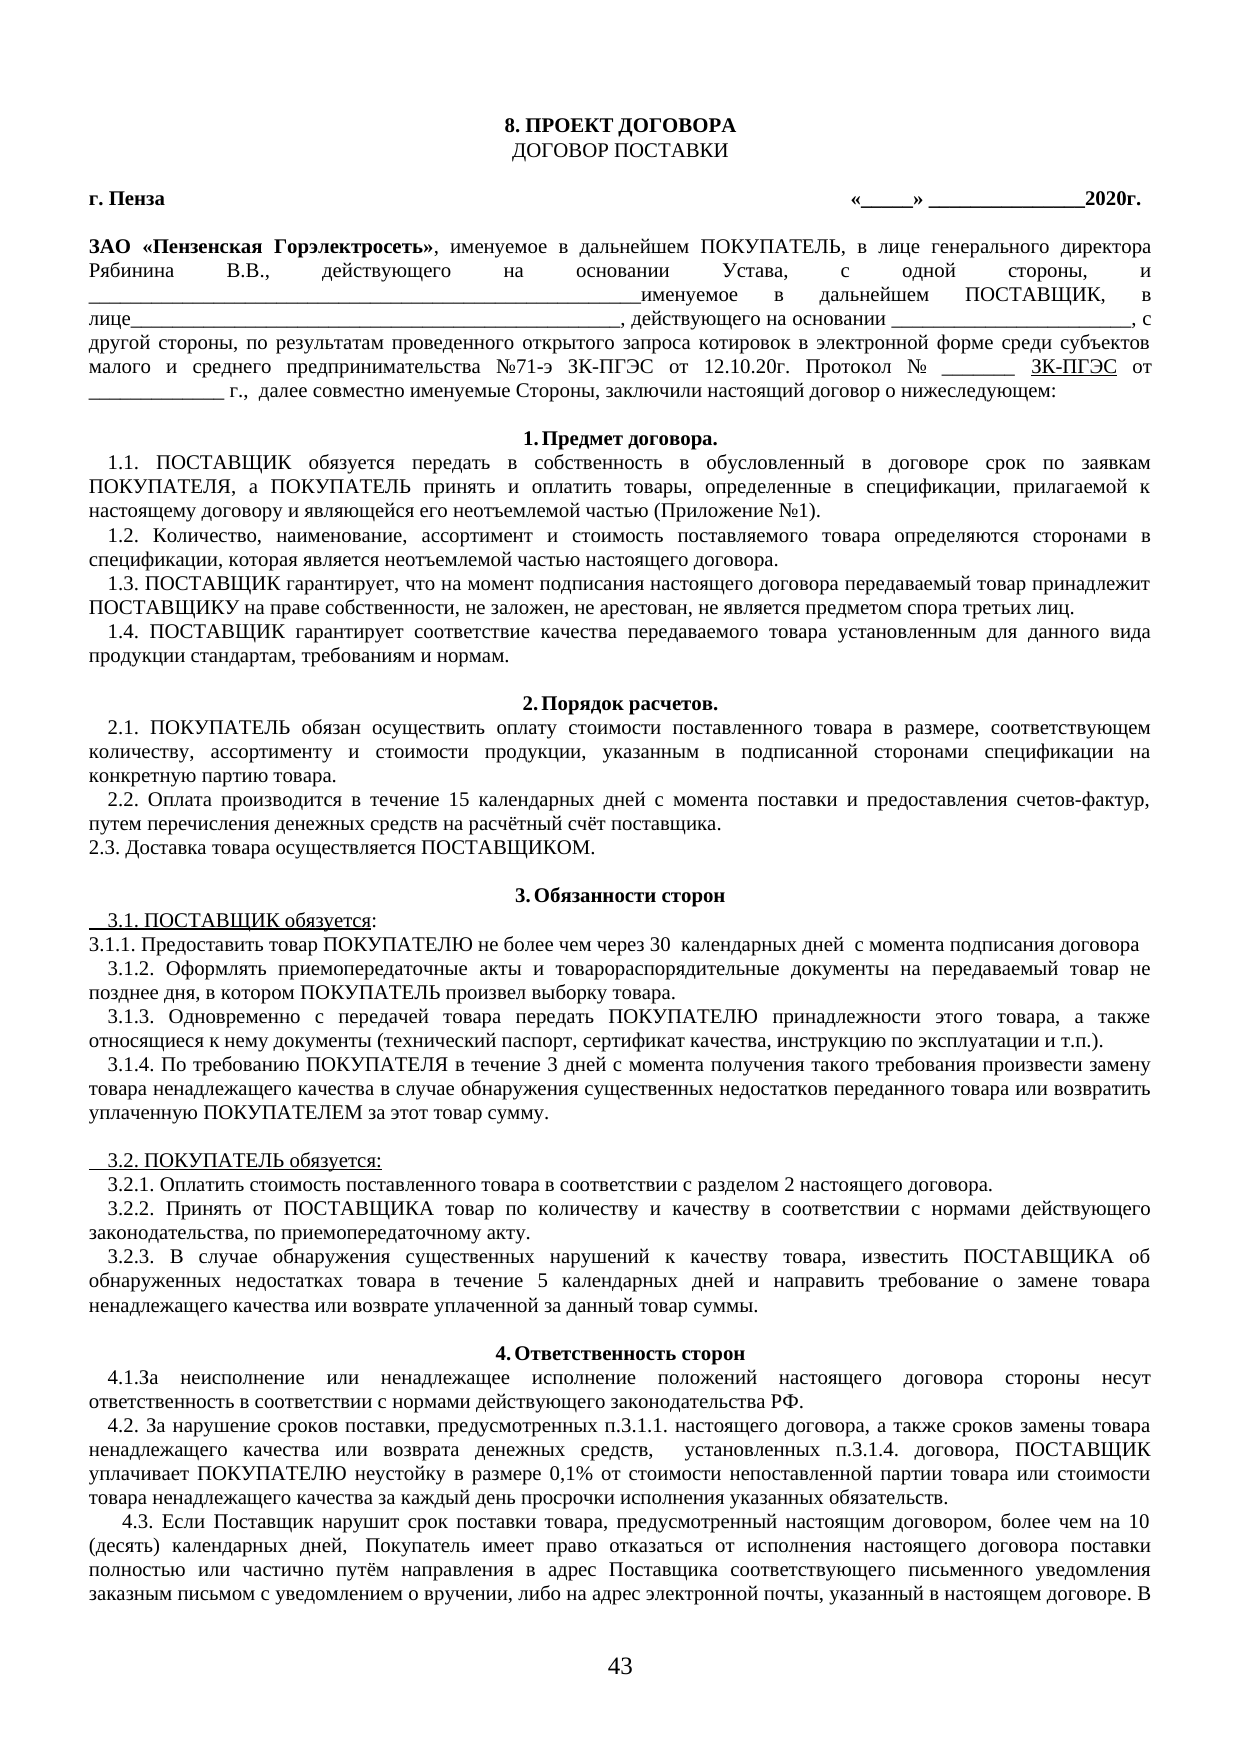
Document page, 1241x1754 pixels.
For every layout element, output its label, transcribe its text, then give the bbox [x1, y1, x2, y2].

list Предмет договора. [89, 426, 1152, 450]
list 1.3. ПОСТАВЩИК гарантирует, что на момент подписания настоящего договора передаваемый товар принадлежит ПОСТАВЩИКУ на праве собственности, не заложен, не арестован, не является предметом спора третьих лиц. [89, 571, 1152, 619]
title ДОГОВОР ПОСТАВКИ [89, 137, 1152, 162]
text 2.3. Доставка товара осуществляется ПОСТАВЩИКОМ. [89, 835, 1152, 859]
list 3.1.4. По требованию ПОКУПАТЕЛЯ в течение 3 дней с момента получения такого требования произвести замену товара ненадлежащего качества в случае обнаружения существенных недостатков переданного товара или возвратить уплаченную ПОКУПАТЕЛЕМ за этот товар сумму. [89, 1052, 1152, 1124]
list 3.2. ПОКУПАТЕЛЬ обязуется: [89, 1148, 1152, 1172]
list Порядок расчетов. [89, 691, 1152, 715]
list 3.2.2. Принять от ПОСТАВЩИКА товар по количеству и качеству в соответствии с нормами действующего законодательства, по приемопередаточному акту. [89, 1196, 1152, 1244]
list 3.2.1. Оплатить стоимость поставленного товара в соответствии с разделом 2 настоящего договора. [89, 1172, 1152, 1196]
text ЗАО «Пензенская Горэлектросеть», именуемое в дальнейшем ПОКУПАТЕЛЬ, в лице генерального директора Рябинина В.В., действующего на основании Устава, с одной стороны, и _____________________________________________________именуемое в дальнейшем ПОСТАВЩИК, в лице_______________________________________________, действующего на основании _______________________, с другой стороны, по результатам проведенного открытого запроса котировок в электронной форме среди субъектов малого и среднего предпринимательства №71-э ЗК-ПГЭС от 12.10.20г. Протокол № _______ ЗК-ПГЭС от _____________ г., далее совместно именуемые Стороны, заключили настоящий договор о нижеследующем: [89, 234, 1152, 402]
list Обязанности сторон [89, 883, 1152, 907]
text 8. ПРОЕКТ ДОГОВОРА [89, 113, 1152, 137]
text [89, 1509, 1152, 1605]
list 4.2. За нарушение сроков поставки, предусмотренных п.3.1.1. настоящего договора, а также сроков замены товара ненадлежащего качества или возврата денежных средств, установленных п.3.1.4. договора, ПОСТАВЩИК уплачивает ПОКУПАТЕЛЮ неустойку в размере 0,1% от стоимости непоставленной партии товара или стоимости товара ненадлежащего качества за каждый день просрочки исполнения указанных обязательств. [89, 1413, 1152, 1509]
list Ответственность сторон [89, 1341, 1152, 1365]
list 1.4. ПОСТАВЩИК гарантирует соответствие качества передаваемого товара установленным для данного вида продукции стандартам, требованиям и нормам. [89, 619, 1152, 667]
list 1.2. Количество, наименование, ассортимент и стоимость поставляемого товара определяются сторонами в спецификации, которая является неотъемлемой частью настоящего договора. [89, 522, 1152, 571]
list 4.1.За неисполнение или ненадлежащее исполнение положений настоящего договора стороны несут ответственность в соответствии с нормами действующего законодательства РФ. [89, 1365, 1152, 1413]
list 3.1.3. Одновременно с передачей товара передать ПОКУПАТЕЛЮ принадлежности этого товара, а также относящиеся к нему документы (технический паспорт, сертификат качества, инструкцию по эксплуатации и т.п.). [89, 1004, 1152, 1052]
list 1.1. ПОСТАВЩИК обязуется передать в собственность в обусловленный в договоре срок по заявкам ПОКУПАТЕЛЯ, а ПОКУПАТЕЛЬ принять и оплатить товары, определенные в спецификации, прилагаемой к настоящему договору и являющейся его неотъемлемой частью (Приложение №1). [89, 450, 1152, 522]
list 3.2.3. В случае обнаружения существенных нарушений к качеству товара, известить ПОСТАВЩИКА об обнаруженных недостатках товара в течение 5 календарных дней и направить требование о замене товара ненадлежащего качества или возврате уплаченной за данный товар суммы. [89, 1244, 1152, 1317]
list 3.1. ПОСТАВЩИК обязуется: [89, 907, 1152, 932]
text г. Пенза «_____» _______________2020г. [89, 186, 1152, 210]
list 3.1.1. Предоставить товар ПОКУПАТЕЛЮ не более чем через 30 календарных дней с момента подписания договора [89, 932, 1152, 956]
list 2.2. Оплата производится в течение 15 календарных дней с момента поставки и предоставления счетов-фактур, путем перечисления денежных средств на расчётный счёт поставщика. [89, 787, 1152, 835]
list 2.1. ПОКУПАТЕЛЬ обязан осуществить оплату стоимости поставленного товара в размере, соответствующем количеству, ассортименту и стоимости продукции, указанным в подписанной сторонами спецификации на конкретную партию товара. [89, 715, 1152, 787]
list 3.1.2. Оформлять приемопередаточные акты и товарораспорядительные документы на передаваемый товар не позднее дня, в котором ПОКУПАТЕЛЬ произвел выборку товара. [89, 956, 1152, 1004]
